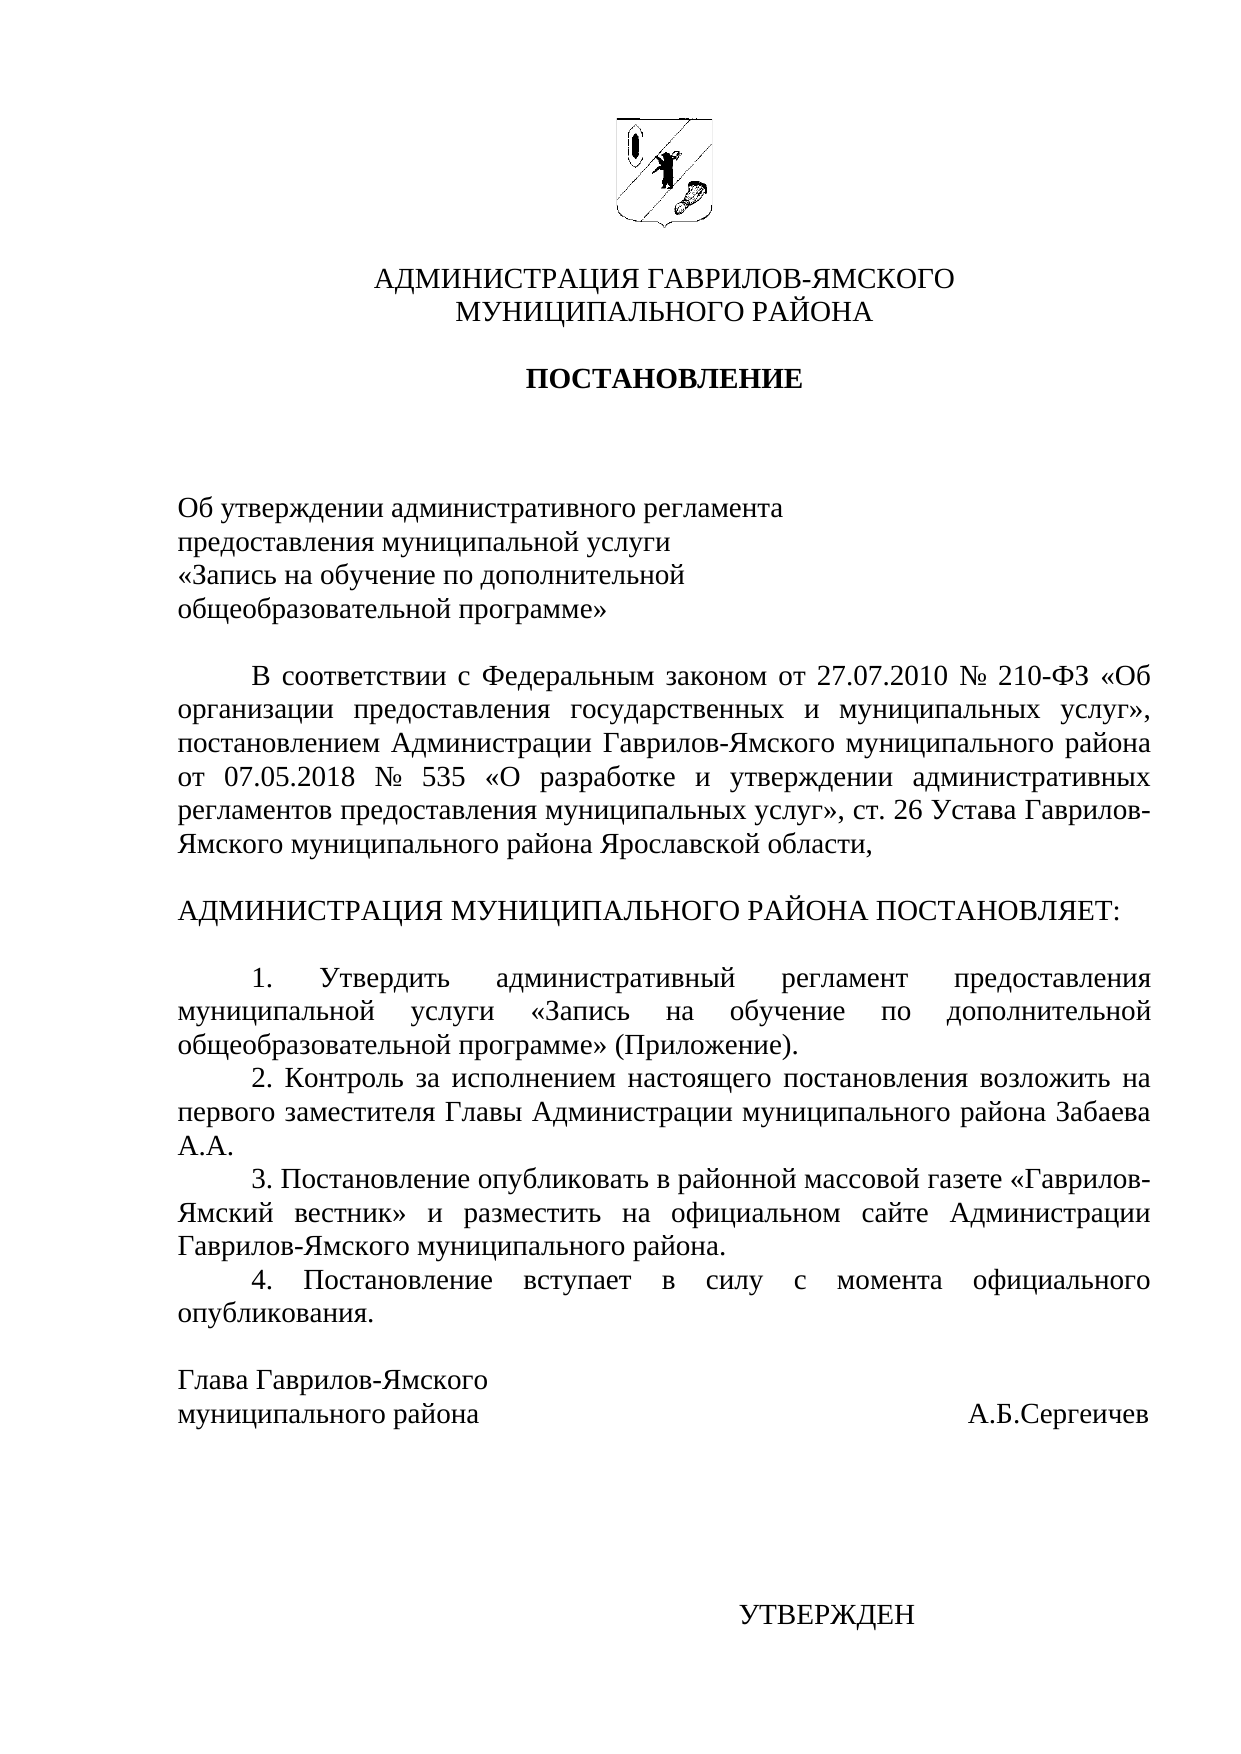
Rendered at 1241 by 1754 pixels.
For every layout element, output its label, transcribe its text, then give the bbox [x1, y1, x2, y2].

text АДМИНИСТРАЦИЯ МУНИЦИПАЛЬНОГО РАЙОНА ПОСТАНОВЛЯЕТ: [177, 893, 1152, 926]
text Глава Гаврилов-Ямского [177, 1362, 1152, 1396]
text «Запись на обучение по дополнительной общеобразовательной программе» [177, 557, 1152, 624]
text АДМИНИСТРАЦИЯ ГАВРИЛОВ-ЯМСКОГО [177, 261, 1152, 294]
text В соответствии с Федеральным законом от 27.07.2010 № 210-ФЗ «Об организации предоставления государственных и муниципальных услуг», постановлением Администрации Гаврилов-Ямского муниципального района от 07.05.2018 № 535 «О разработке и утверждении административных регламентов предоставления муниципальных услуг», ст. 26 Устава Гаврилов-Ямского муниципального района Ярославской области, [177, 658, 1152, 859]
text 2. Контроль за исполнением настоящего постановления возложить на первого заместителя Главы Администрации муниципального района Забаева А.А. [177, 1061, 1152, 1161]
text Об утверждении административного регламента [177, 490, 1152, 524]
text МУНИЦИПАЛЬНОГО РАЙОНА [177, 294, 1152, 328]
text предоставления муниципальной услуги [177, 524, 1152, 557]
text муниципального района А.Б.Сергеичев [177, 1396, 1152, 1429]
text 4. Постановление вступает в силу с момента официального опубликования. [177, 1262, 1152, 1329]
text УТВЕРЖДЕН [738, 1597, 1152, 1631]
picture [616, 118, 713, 228]
text 3. Постановление опубликовать в районной массовой газете «Гаврилов-Ямский вестник» и разместить на официальном сайте Администрации Гаврилов-Ямского муниципального района. [177, 1161, 1152, 1262]
text 1. Утвердить административный регламент предоставления муниципальной услуги «Запись на обучение по дополнительной общеобразовательной программе» (Приложение). [177, 960, 1152, 1061]
text ПОСТАНОВЛЕНИЕ [177, 362, 1152, 395]
